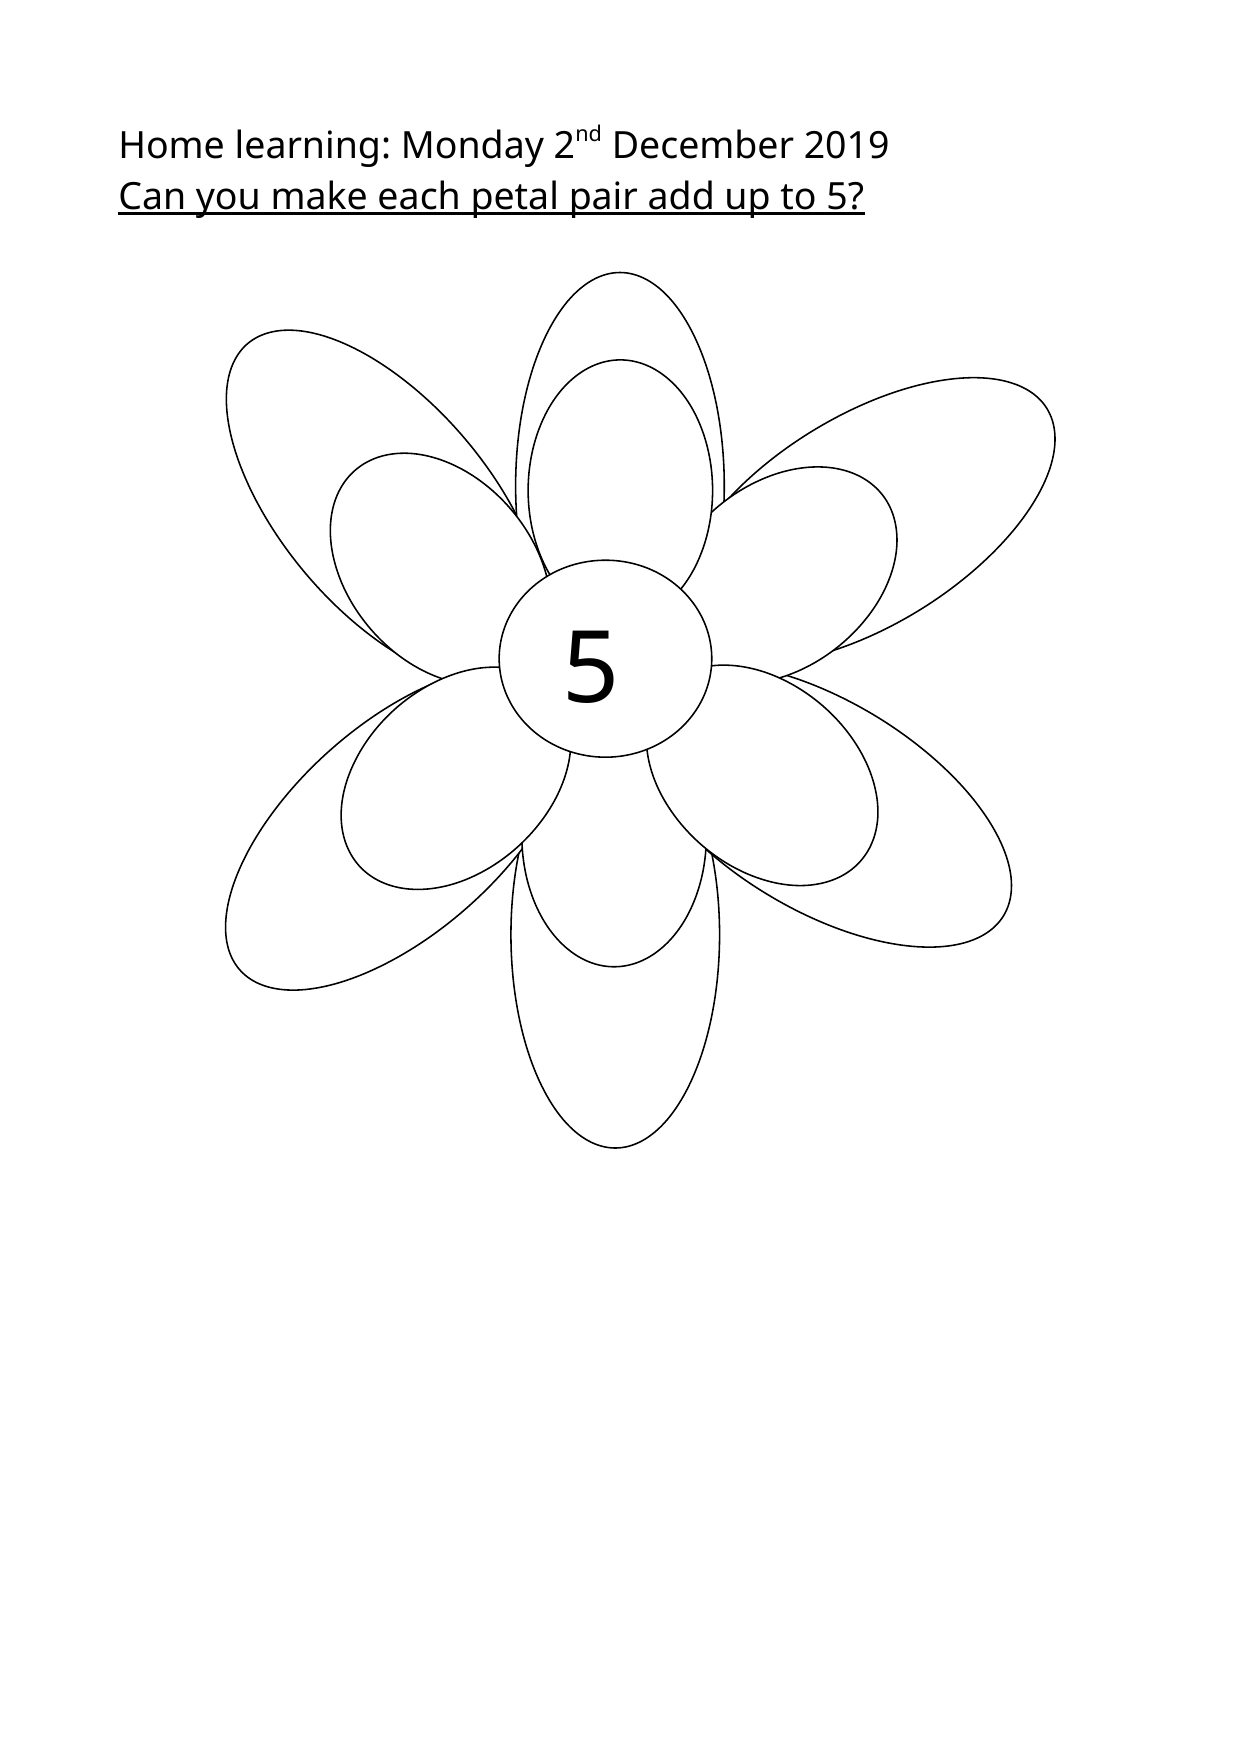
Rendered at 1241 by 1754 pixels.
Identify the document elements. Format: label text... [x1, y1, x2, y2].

text Home learning: Monday 2nd December 2019 [118, 118, 1122, 169]
text Can you make each petal pair add up to 5? [118, 169, 1122, 220]
